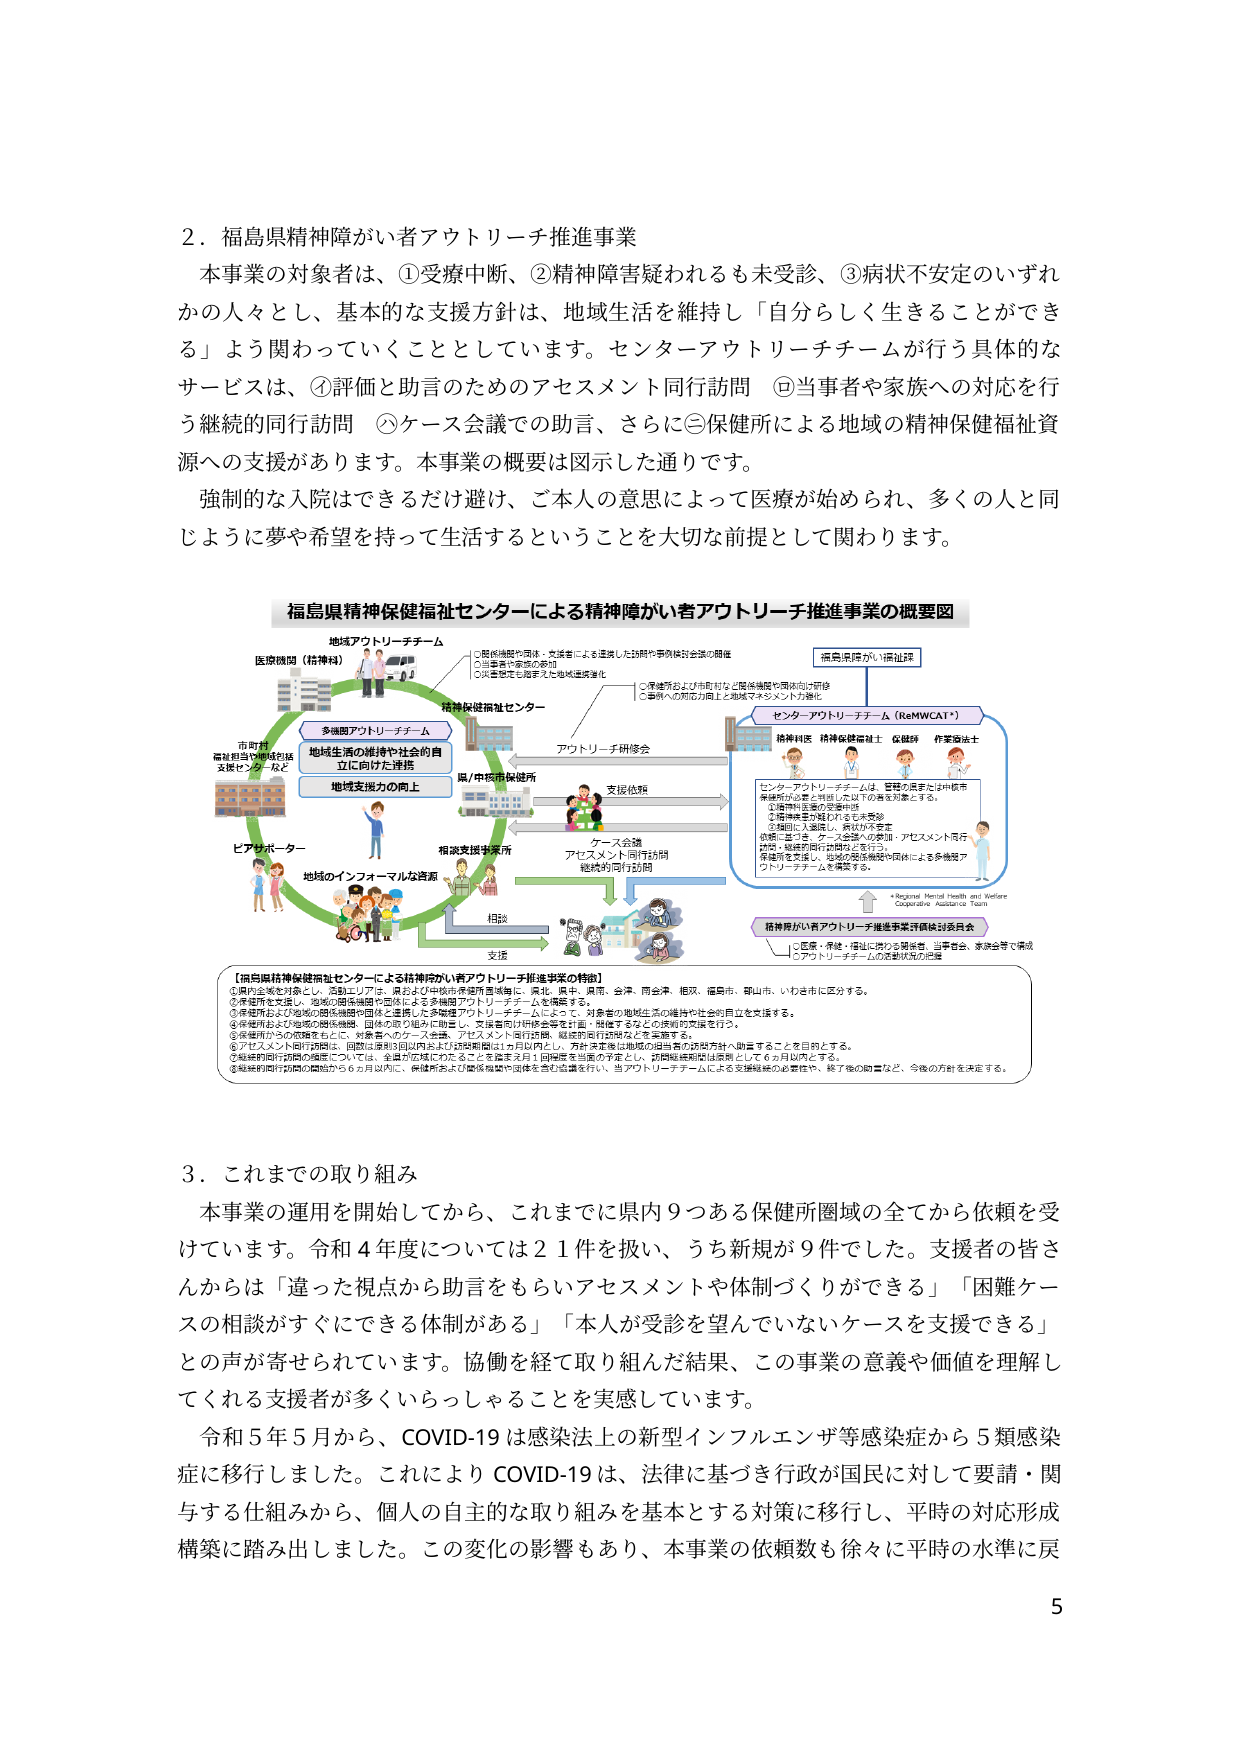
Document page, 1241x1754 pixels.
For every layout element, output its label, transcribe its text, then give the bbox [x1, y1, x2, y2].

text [177, 1417, 1063, 1567]
text ３．これまでの取り組み [177, 1154, 1063, 1192]
text 本事業の運用を開始してから、これまでに県内９つある保健所圏域の全てから依頼を受けています。令和4年度については２１件を扱い、うち新規が９件でした。支援者の皆さんからは「違った視点から助言をもらいアセスメントや体制づくりができる」「困難ケースの相談がすぐにできる体制がある」「本人が受診を望んでいないケースを支援できる」との声が寄せられています。協働を経て取り組んだ結果、この事業の意義や価値を理解してくれる支援者が多くいらっしゃることを実感しています。 [177, 1192, 1063, 1417]
picture [177, 591, 1063, 1090]
text 本事業の対象者は、①受療中断、②精神障害疑われるも未受診、③病状不安定のいずれかの人々とし、基本的な支援方針は、地域生活を維持し「自分らしく生きることができる」よう関わっていくこととしています。センターアウトリーチチームが行う具体的なサービスは、㋑評価と助言のためのアセスメント同行訪問 ㋺当事者や家族への対応を行う継続的同行訪問 ㋩ケース会議での助言、さらに㋥保健所による地域の精神保健福祉資源への支援があります。本事業の概要は図示した通りです。 [177, 254, 1063, 479]
text ２．福島県精神障がい者アウトリーチ推進事業 [177, 217, 1063, 254]
text 強制的な入院はできるだけ避け、ご本人の意思によって医療が始められ、多くの人と同じように夢や希望を持って生活するということを大切な前提として関わります。 [177, 479, 1063, 554]
